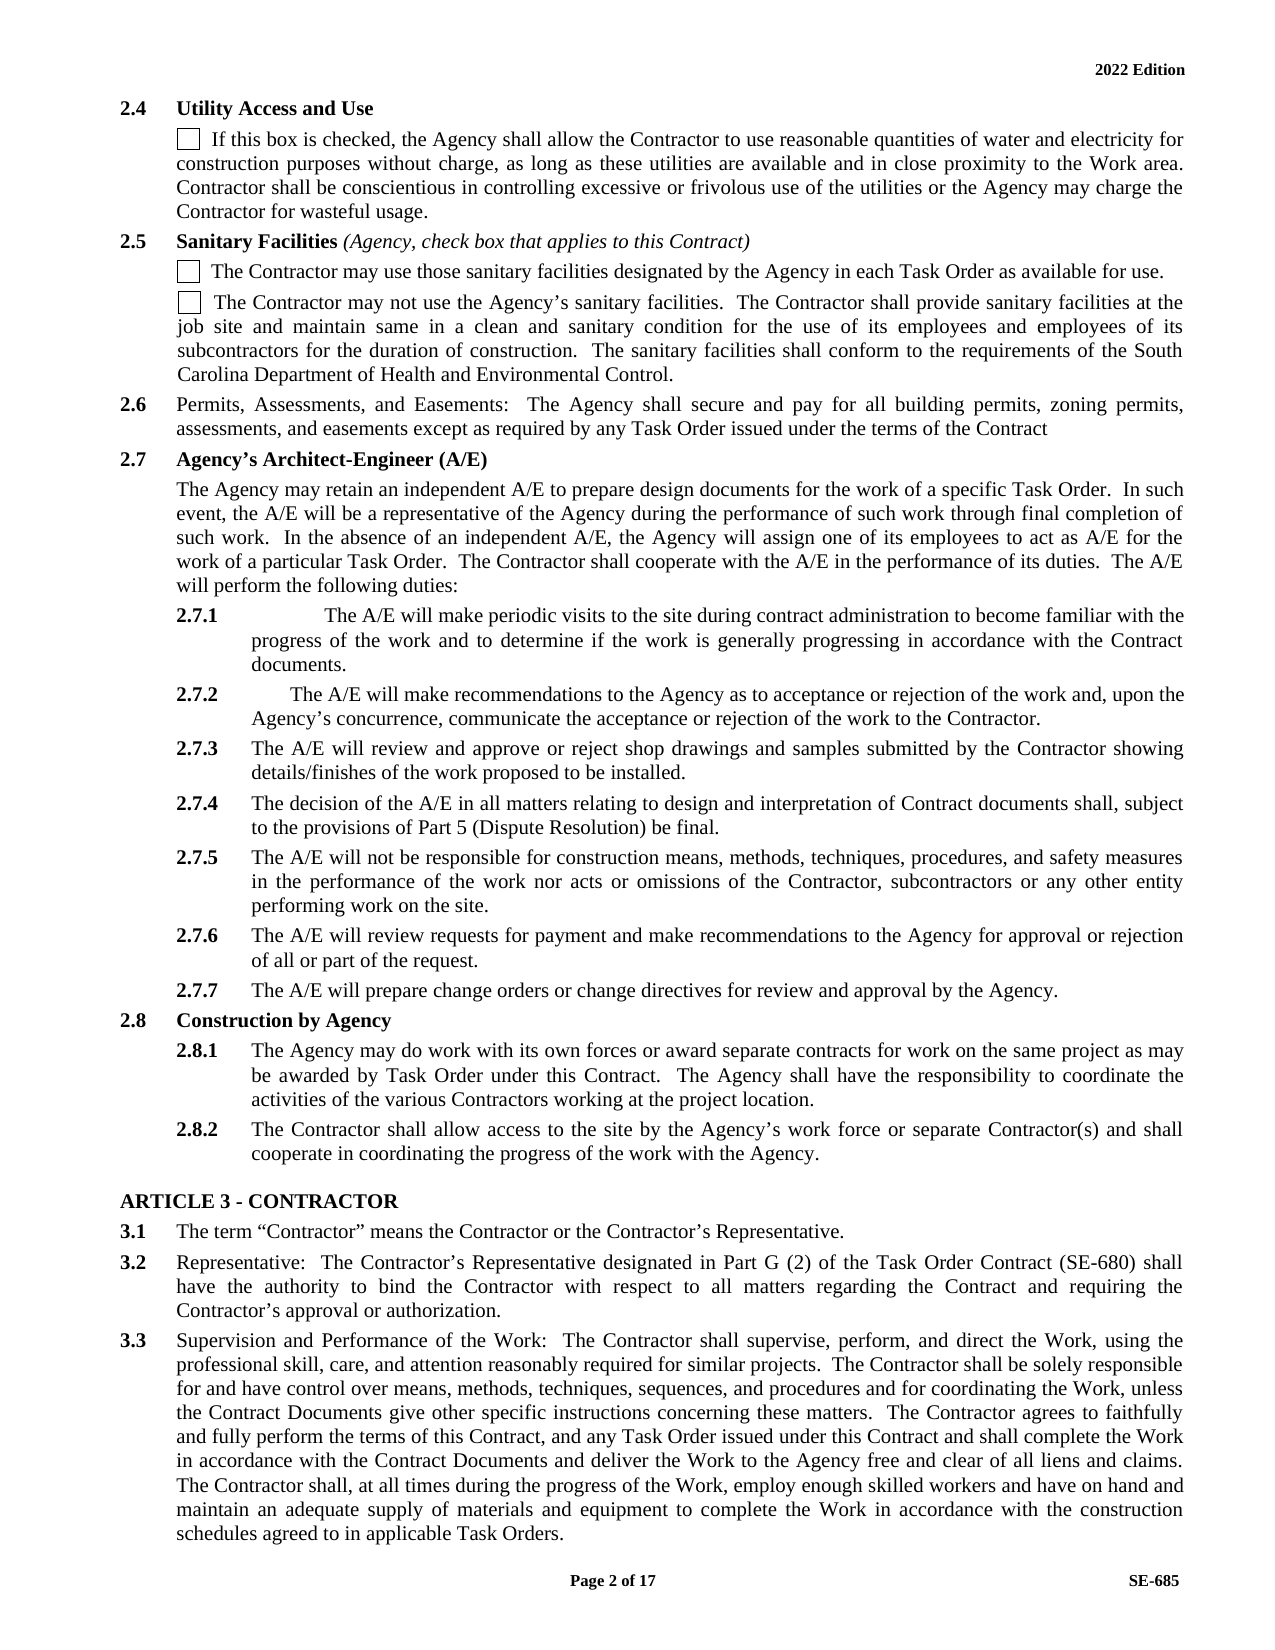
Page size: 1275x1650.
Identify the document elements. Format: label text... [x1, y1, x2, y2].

list Sanitary Facilities (Agency, check box that applies to this Contract) [120, 229, 1185, 253]
text 3.3 Supervision and Performance of the Work: The Contractor shall supervise, perform, and direct the Work, using the professional skill, care, and attention reasonably required for similar projects. The Contractor shall be solely responsible for and have control over means, methods, techniques, sequences, and procedures and for coordinating the Work, unless the Contract Documents give other specific instructions concerning these matters. The Contractor agrees to faithfully and fully perform the terms of this Contract, and any Task Order issued under this Contract and shall complete the Work in accordance with the Contract Documents and deliver the Work to the Agency free and clear of all liens and claims. The Contractor shall, at all times during the progress of the Work, employ enough skilled workers and have on hand and maintain an adequate supply of materials and equipment to complete the Work in accordance with the construction schedules agreed to in applicable Task Orders. [120, 1328, 1185, 1545]
list Permits, Assessments, and Easements: The Agency shall secure and pay for all building permits, zoning permits, assessments, and easements except as required by any Task Order issued under the terms of the Contract [120, 392, 1185, 440]
text 3.1 The term “Contractor” means the Contractor or the Contractor’s Representative. [120, 1219, 1185, 1243]
text 2.7.6 The A/E will review requests for payment and make recommendations to the Agency for approval or rejection of all or part of the request. [176, 923, 1185, 972]
text 3.2 Representative: The Contractor’s Representative designated in Part G (2) of the Task Order Contract (SE-680) shall have the authority to bind the Contractor with respect to all matters regarding the Contract and requiring the Contractor’s approval or authorization. [120, 1250, 1185, 1322]
text The Contractor may not use the Agency’s sanitary facilities. The Contractor shall provide sanitary facilities at the job site and maintain same in a clean and sanitary condition for the use of its employees and employees of its subcontractors for the duration of construction. The sanitary facilities shall conform to the requirements of the South Carolina Department of Health and Environmental Control. [177, 290, 1185, 386]
text If this box is checked, the Agency shall allow the Contractor to use reasonable quantities of water and electricity for construction purposes without charge, as long as these utilities are available and in close proximity to the Work area. Contractor shall be conscientious in controlling excessive or frivolous use of the utilities or the Agency may charge the Contractor for wasteful usage. [176, 127, 1185, 223]
list Construction by Agency [120, 1008, 1185, 1032]
text 2.7.1 The A/E will make periodic visits to the site during contract administration to become familiar with the progress of the work and to determine if the work is generally progressing in accordance with the Contract documents. [176, 603, 1185, 676]
text 2.7.7 The A/E will prepare change orders or change directives for review and approval by the Agency. [176, 978, 1185, 1002]
text 2.8.2 The Contractor shall allow access to the site by the Agency’s work force or separate Contractor(s) and shall cooperate in coordinating the progress of the work with the Agency. [176, 1117, 1185, 1165]
list Agency’s Architect-Engineer (A/E) [120, 447, 1185, 471]
text 2.7.4 The decision of the A/E in all matters relating to design and interpretation of Contract documents shall, subject to the provisions of Part 5 (Dispute Resolution) be final. [176, 791, 1185, 839]
text 2.7.2 The A/E will make recommendations to the Agency as to acceptance or rejection of the work and, upon the Agency’s concurrence, communicate the acceptance or rejection of the work to the Contractor. [176, 682, 1185, 730]
text The Agency may retain an independent A/E to prepare design documents for the work of a specific Task Order. In such event, the A/E will be a representative of the Agency during the performance of such work through final completion of such work. In the absence of an independent A/E, the Agency will assign one of its employees to act as A/E for the work of a particular Task Order. The Contractor shall cooperate with the A/E in the performance of its duties. The A/E will perform the following duties: [176, 477, 1185, 597]
text The Contractor may use those sanitary facilities designated by the Agency in each Task Order as available for use. [176, 259, 1185, 283]
text 2.7.5 The A/E will not be responsible for construction means, methods, techniques, procedures, and safety measures in the performance of the work nor acts or omissions of the Contractor, subcontractors or any other entity performing work on the site. [176, 845, 1185, 917]
text 2.7.3 The A/E will review and approve or reject shop drawings and samples submitted by the Contractor showing details/finishes of the work proposed to be installed. [176, 736, 1185, 784]
text 2.8.1 The Agency may do work with its own forces or award separate contracts for work on the same project as may be awarded by Task Order under this Contract. The Agency shall have the responsibility to coordinate the activities of the various Contractors working at the project location. [176, 1038, 1185, 1111]
text ARTICLE 3 - CONTRACTOR [120, 1189, 1185, 1213]
list Utility Access and Use [120, 96, 1185, 120]
